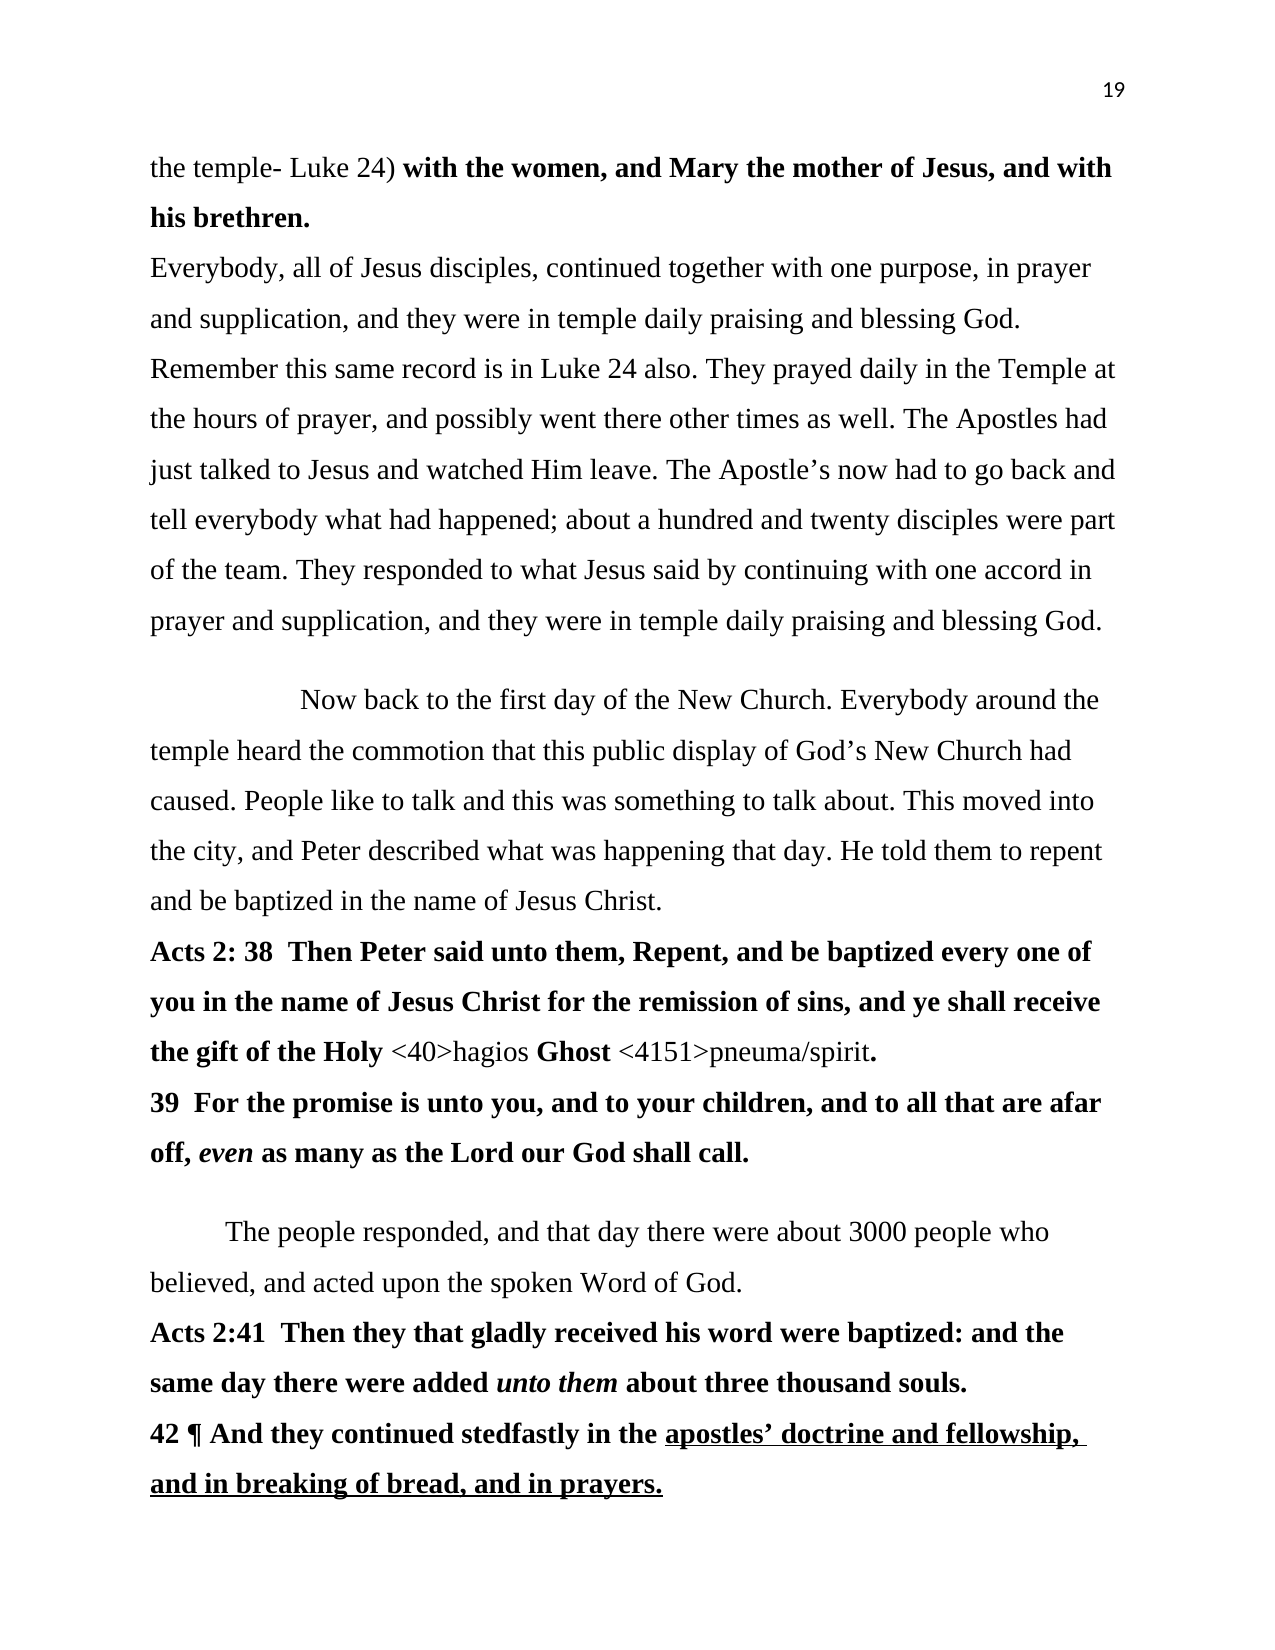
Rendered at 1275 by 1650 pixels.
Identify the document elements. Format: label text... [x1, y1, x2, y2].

text The people responded, and that day there were about 3000 people who believed, and acted upon the spoken Word of God. Acts 2:41 Then they that gladly received his word were baptized: and the same day there were added unto them about three thousand souls. 42 ¶ And they continued stedfastly in the apostles’ doctrine and fellowship, and in breaking of bread, and in prayers. [150, 1214, 1125, 1500]
text Now back to the first day of the New Church. Everybody around the temple heard the commotion that this public display of God’s New Church had caused. People like to talk and this was something to talk about. This moved into the city, and Peter described what was happening that day. He told them to repent and be baptized in the name of Jesus Christ. Acts 2: 38 Then Peter said unto them, Repent, and be baptized every one of you in the name of Jesus Christ for the remission of sins, and ye shall receive the gift of the Holy <40>hagios Ghost <4151>pneuma/spirit. 39 For the promise is unto you, and to your children, and to all that are afar off, even as many as the Lord our God shall call. [150, 682, 1125, 1169]
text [150, 150, 1125, 636]
